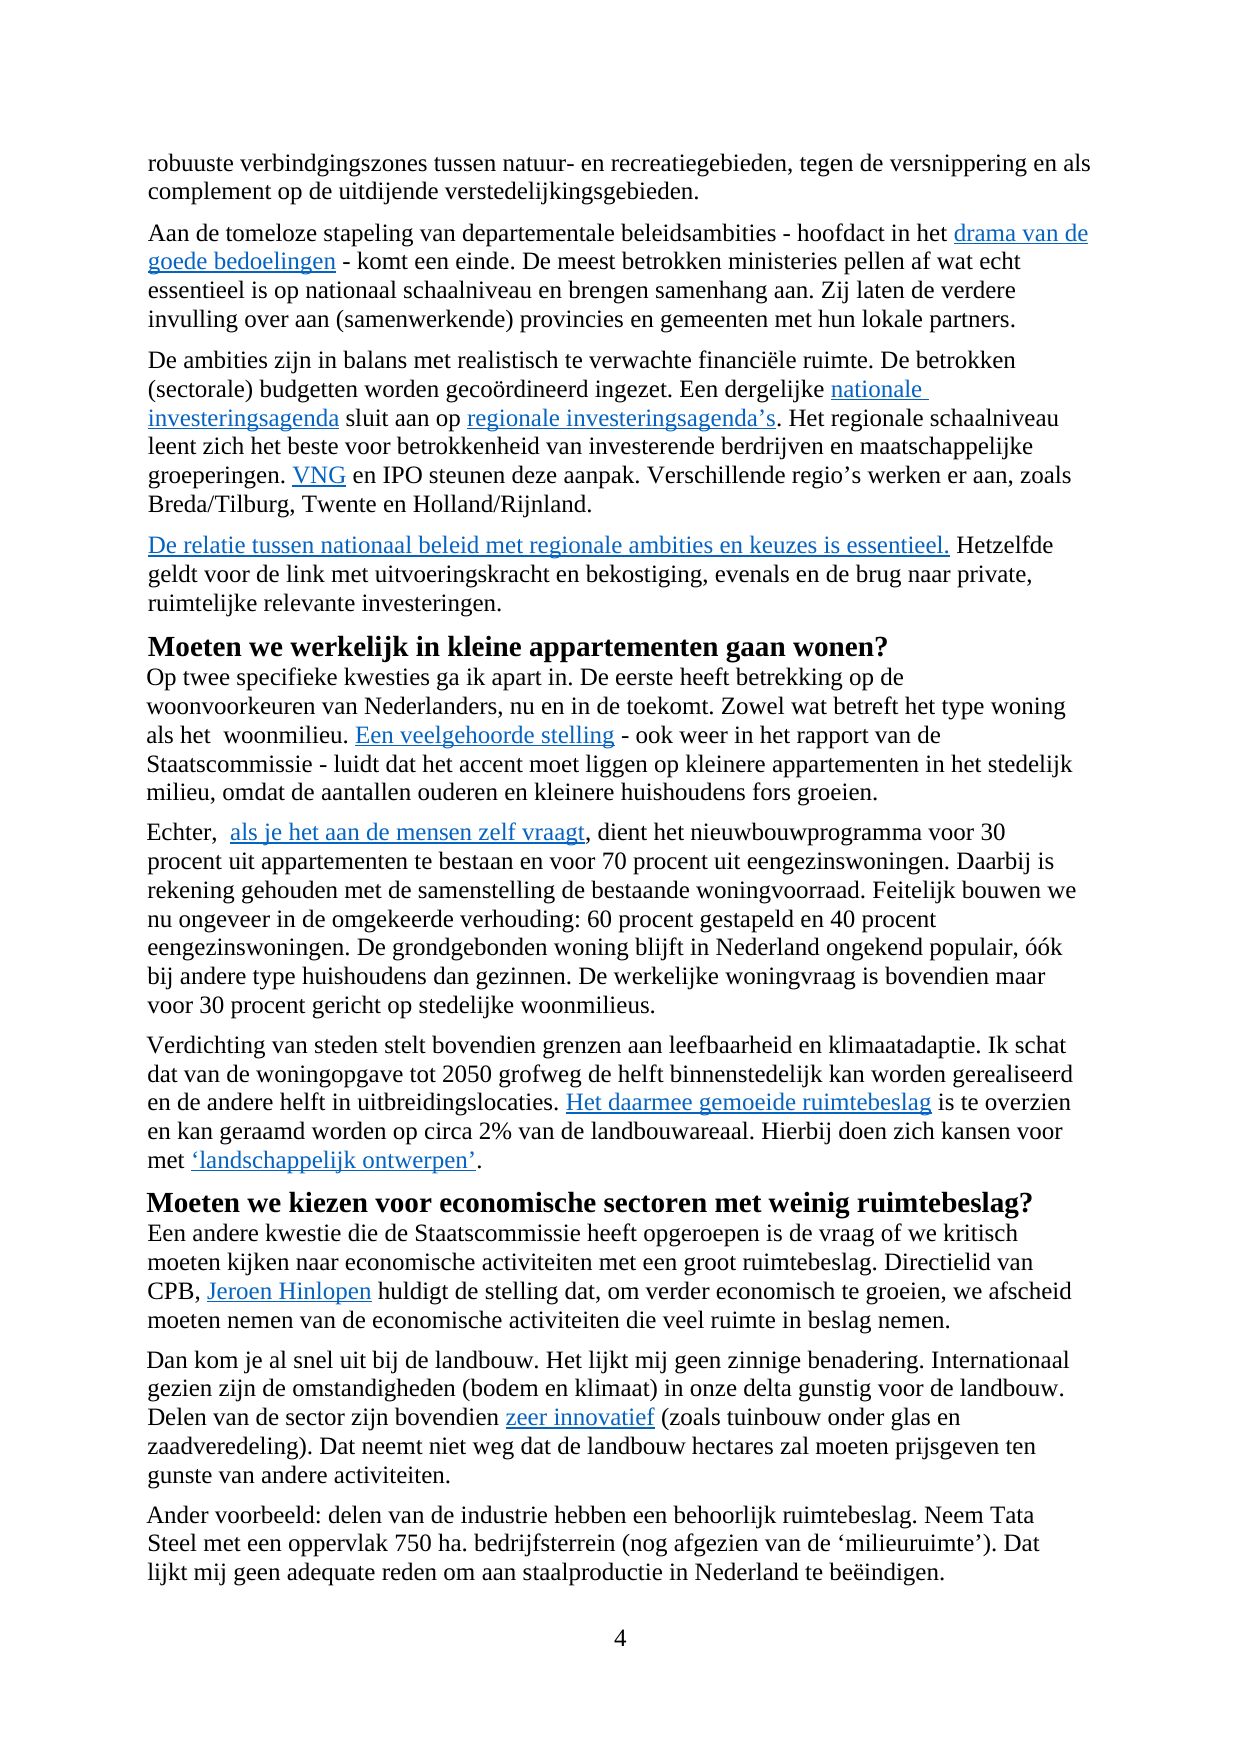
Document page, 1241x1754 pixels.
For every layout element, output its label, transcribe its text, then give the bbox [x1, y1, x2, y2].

text Ander voorbeeld: delen van de industrie hebben een behoorlijk ruimtebeslag. Neem Tata Steel met een oppervlak 750 ha. bedrijfsterrein (nog afgezien van de ‘milieuruimte’). Dat lijkt mij geen adequate reden om aan staalproductie in Nederland te beëindigen. [146, 1500, 1078, 1586]
text Verdichting van steden stelt bovendien grenzen aan leefbaarheid en klimaatadaptie. Ik schat dat van de woningopgave tot 2050 grofweg de helft binnenstedelijk kan worden gerealiseerd en de andere helft in uitbreidingslocaties. Het daarmee gemoeide ruimtebeslag is te overzien en kan geraamd worden op circa 2% van de landbouwareaal. Hierbij doen zich kansen voor met ‘landschappelijk ontwerpen’. [146, 1030, 1078, 1174]
text Echter, als je het aan de mensen zelf vraagt, dient het nieuwbouwprogramma voor 30 procent uit appartementen te bestaan en voor 70 procent uit eengezinswoningen. Daarbij is rekening gehouden met de samenstelling de bestaande woningvoorraad. Feitelijk bouwen we nu ongeveer in de omgekeerde verhouding: 60 procent gestapeld en 40 procent eengezinswoningen. De grondgebonden woning blijft in Nederland ongekend populair, óók bij andere type huishoudens dan gezinnen. De werkelijke woningvraag is bovendien maar voor 30 procent gericht op stedelijke woonmilieus. [146, 817, 1078, 1019]
text Moeten we kiezen voor economische sectoren met weinig ruimtebeslag? Een andere kwestie die de Staatscommissie heeft opgeroepen is de vraag of we kritisch moeten kijken naar economische activiteiten met een groot ruimtebeslag. Directielid van CPB, Jeroen Hinlopen huldigt de stelling dat, om verder economisch te groeien, we afscheid moeten nemen van de economische activiteiten die veel ruimte in beslag nemen. [146, 1185, 1078, 1333]
text Moeten we werkelijk in kleine appartementen gaan wonen? [148, 629, 1093, 662]
text Aan de tomeloze stapeling van departementale beleidsambities - hoofdact in het drama van de goede bedoelingen - komt een einde. De meest betrokken ministeries pellen af wat echt essentieel is op nationaal schaalniveau en brengen samenhang aan. Zij laten de verdere invulling over aan (samenwerkende) provincies en gemeenten met hun lokale partners. [148, 218, 1093, 333]
text Op twee specifieke kwesties ga ik apart in. De eerste heeft betrekking op de woonvoorkeuren van Nederlanders, nu en in de toekomt. Zowel wat betreft het type woning als het woonmilieu. Een veelgehoorde stelling - ook weer in het rapport van de Staatscommissie - luidt dat het accent moet liggen op kleinere appartementen in het stedelijk milieu, omdat de aantallen ouderen en kleinere huishoudens fors groeien. [146, 662, 1078, 806]
text Dan kom je al snel uit bij de landbouw. Het lijkt mij geen zinnige benadering. Internationaal gezien zijn de omstandigheden (bodem en klimaat) in onze delta gunstig voor de landbouw. Delen van de sector zijn bovendien zeer innovatief (zoals tuinbouw onder glas en zaadveredeling). Dat neemt niet weg dat de landbouw hectares zal moeten prijsgeven ten gunste van andere activiteiten. [146, 1345, 1078, 1488]
text De ambities zijn in balans met realistisch te verwachte financiële ruimte. De betrokken (sectorale) budgetten worden gecoördineerd ingezet. Een dergelijke nationale investeringsagenda sluit aan op regionale investeringsagenda’s. Het regionale schaalniveau leent zich het beste voor betrokkenheid van investerende berdrijven en maatschappelijke groeperingen. VNG en IPO steunen deze aanpak. Verschillende regio’s werken er aan, zoals Breda/Tilburg, Twente en Holland/Rijnland. [148, 345, 1093, 518]
text De relatie tussen nationaal beleid met regionale ambities en keuzes is essentieel. Hetzelfde geldt voor de link met uitvoeringskracht en bekostiging, evenals en de brug naar private, ruimtelijke relevante investeringen. [148, 530, 1093, 616]
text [148, 148, 1093, 205]
